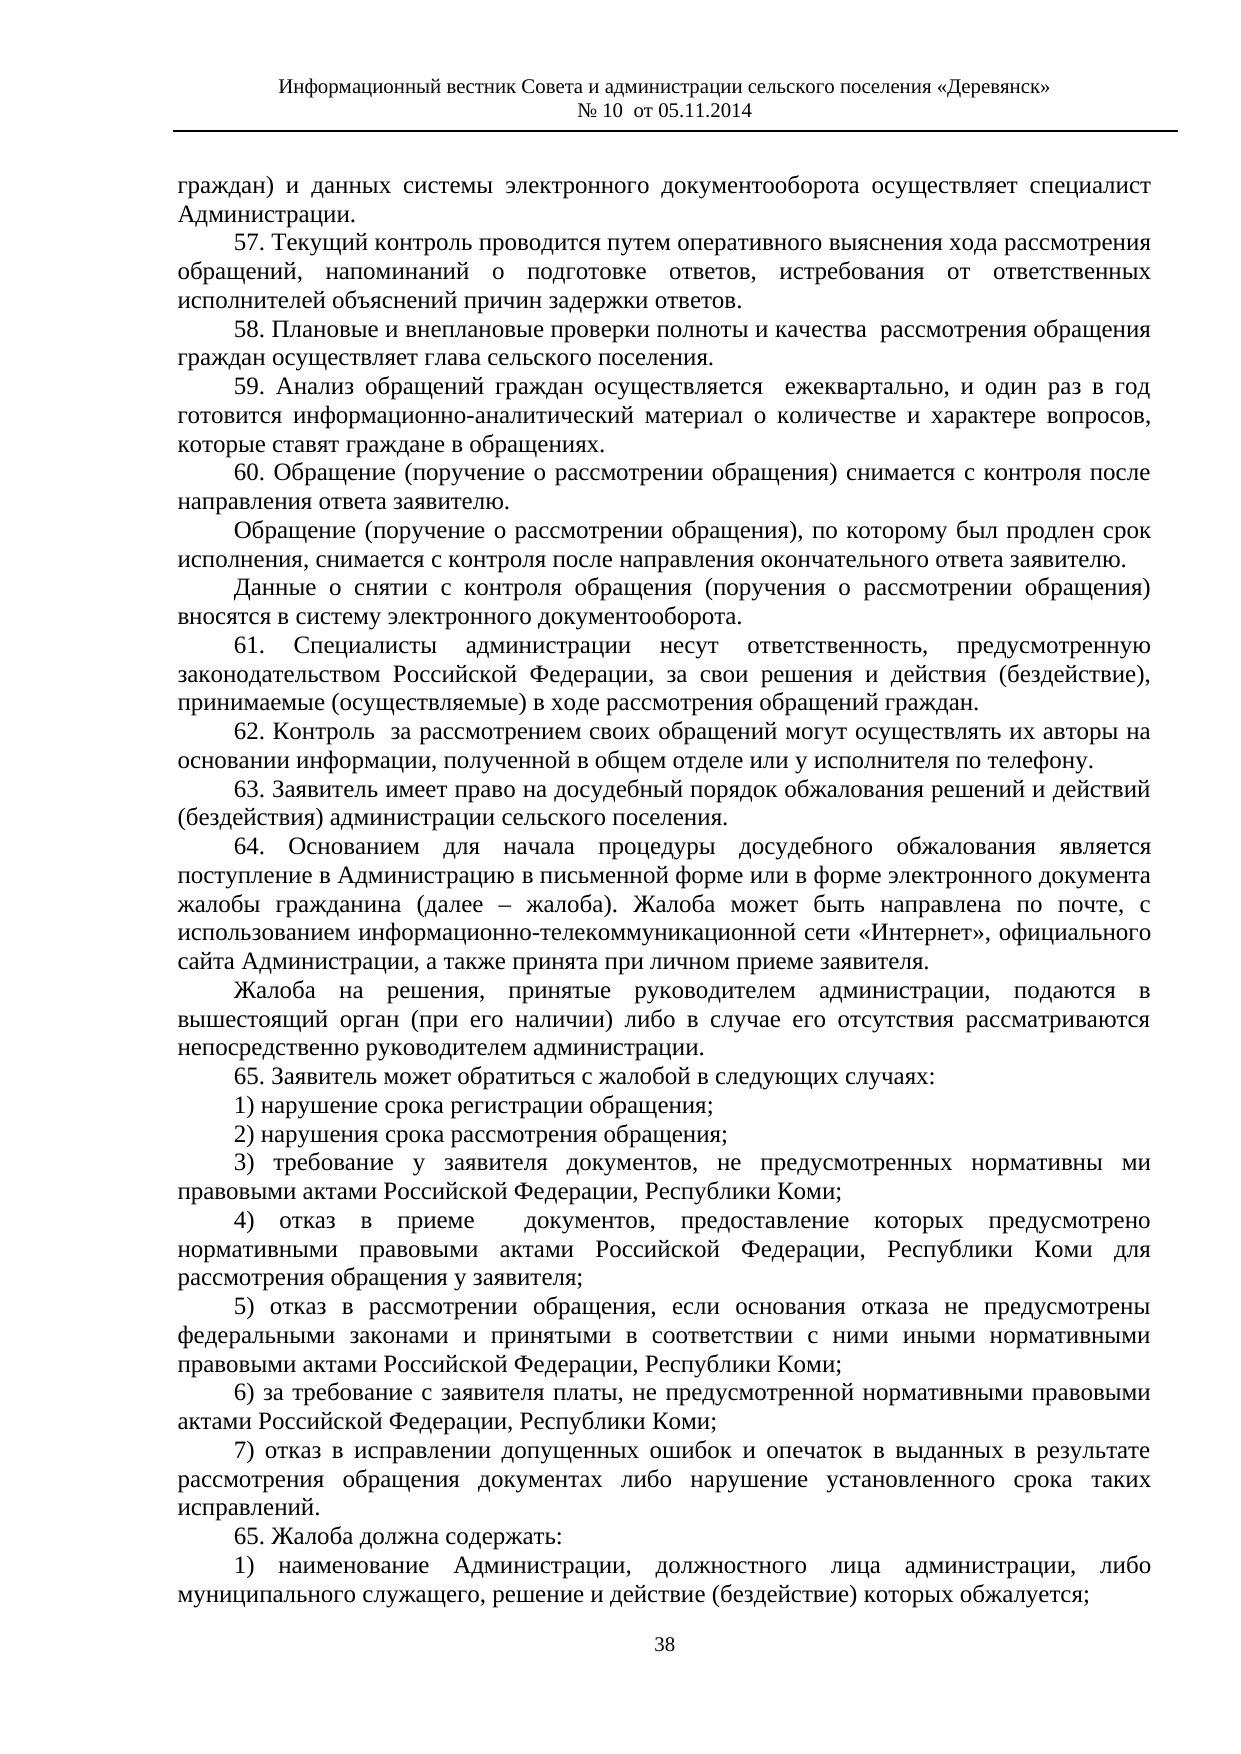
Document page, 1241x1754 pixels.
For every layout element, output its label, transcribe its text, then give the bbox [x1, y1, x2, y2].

text 62. Контроль за рассмотрением своих обращений могут осуществлять их авторы на основании информации, полученной в общем отделе или у исполнителя по телефону. [177, 716, 1152, 774]
text 6) за требование с заявителя платы, не предусмотренной нормативными правовыми актами Российской Федерации, Республики Коми; [177, 1377, 1152, 1435]
text 57. Текущий контроль проводится путем оперативного выяснения хода рассмотрения обращений, напоминаний о подготовке ответов, истребования от ответственных исполнителей объяснений причин задержки ответов. [177, 227, 1152, 314]
text 7) отказ в исправлении допущенных ошибок и опечаток в выданных в результате рассмотрения обращения документах либо нарушение установленного срока таких исправлений. [177, 1435, 1152, 1521]
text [177, 170, 1152, 227]
text 5) отказ в рассмотрении обращения, если основания отказа не предусмотрены федеральными законами и принятыми в соответствии с ними иными нормативными правовыми актами Российской Федерации, Республики Коми; [177, 1291, 1152, 1377]
text 65. Заявитель может обратиться с жалобой в следующих случаях: [177, 1061, 1152, 1090]
text Жалоба на решения, принятые руководителем администрации, подаются в вышестоящий орган (при его наличии) либо в случае его отсутствия рассматриваются непосредственно руководителем администрации. [177, 975, 1152, 1061]
text Данные о снятии с контроля обращения (поручения о рассмотрении обращения) вносятся в систему электронного документооборота. [177, 572, 1152, 630]
text 58. Плановые и внеплановые проверки полноты и качества рассмотрения обращения граждан осуществляет глава сельского поселения. [177, 314, 1152, 371]
text 65. Жалоба должна содержать: [177, 1521, 1152, 1550]
text 63. Заявитель имеет право на досудебный порядок обжалования решений и действий (бездействия) администрации сельского поселения. [177, 774, 1152, 831]
text 64. Основанием для начала процедуры досудебного обжалования является поступление в Администрацию в письменной форме или в форме электронного документа жалобы гражданина (далее – жалоба). Жалоба может быть направлена по почте, с использованием информационно-телекоммуникационной сети «Интернет», официального сайта Администрации, а также принята при личном приеме заявителя. [177, 831, 1152, 975]
text 61. Специалисты администрации несут ответственность, предусмотренную законодательством Российской Федерации, за свои решения и действия (бездействие), принимаемые (осуществляемые) в ходе рассмотрения обращений граждан. [177, 630, 1152, 716]
text 2) нарушения срока рассмотрения обращения; [177, 1119, 1152, 1147]
text 60. Обращение (поручение о рассмотрении обращения) снимается с контроля после направления ответа заявителю. [177, 457, 1152, 515]
text 3) требование у заявителя документов, не предусмотренных нормативны ми правовыми актами Российской Федерации, Республики Коми; [177, 1147, 1152, 1205]
text 4) отказ в приеме документов, предоставление которых предусмотрено нормативными правовыми актами Российской Федерации, Республики Коми для рассмотрения обращения у заявителя; [177, 1205, 1152, 1291]
text 59. Анализ обращений граждан осуществляется ежеквартально, и один раз в год готовится информационно-аналитический материал о количестве и характере вопросов, которые ставят граждане в обращениях. [177, 371, 1152, 457]
text 1) нарушение срока регистрации обращения; [177, 1090, 1152, 1119]
text 1) наименование Администрации, должностного лица администрации, либо муниципального служащего, решение и действие (бездействие) которых обжалуется; [177, 1550, 1152, 1607]
text Обращение (поручение о рассмотрении обращения), по которому был продлен срок исполнения, снимается с контроля после направления окончательного ответа заявителю. [177, 515, 1152, 572]
